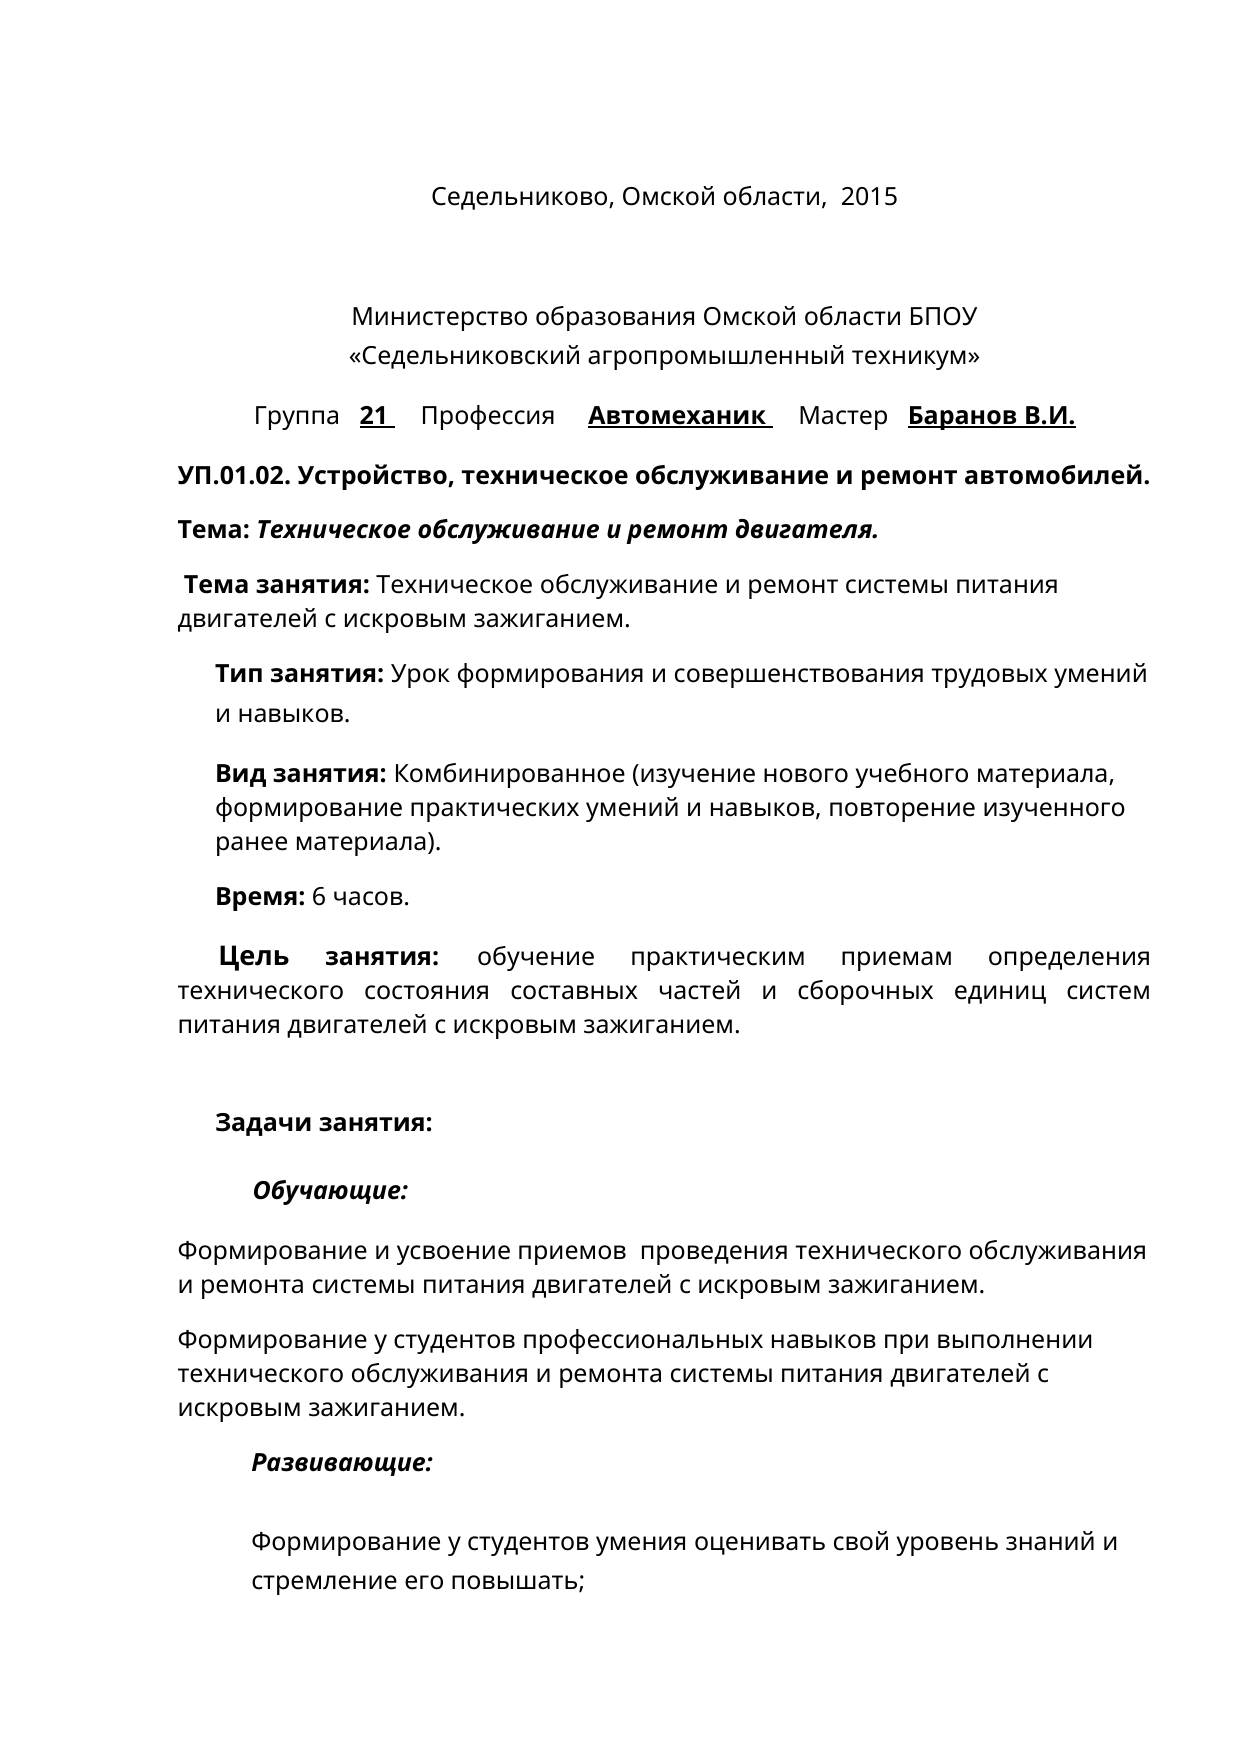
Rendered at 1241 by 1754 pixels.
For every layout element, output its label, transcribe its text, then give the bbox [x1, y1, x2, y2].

text Тема: Техническое обслуживание и ремонт двигателя. [177, 512, 1152, 546]
list Формирование у студентов умения оценивать свой уровень знаний и стремление его повышать; [251, 1523, 1152, 1596]
text Тип занятия: Урок формирования и совершенствования трудовых умений и навыков. [215, 656, 1152, 729]
text Формирование и усвоение приемов проведения технического обслуживания и ремонта системы питания двигателей с искровым зажиганием. [177, 1233, 1152, 1301]
text Министерство образования Омской области БПОУ «Седельниковский агропромышленный техникум» [177, 298, 1152, 371]
list Развивающие: [251, 1445, 1152, 1479]
text Время: 6 часов. [177, 878, 1152, 912]
text УП.01.02. Устройство, техническое обслуживание и ремонт автомобилей. [177, 457, 1152, 491]
text Седельниково, Омской области, 2015 [177, 178, 1152, 212]
text Группа 21 Профессия Автомеханик Мастер Баранов В.И. [177, 397, 1152, 431]
text Формирование у студентов профессиональных навыков при выполнении технического обслуживания и ремонта системы питания двигателей с искровым зажиганием. [177, 1322, 1152, 1424]
text Тема занятия: Техническое обслуживание и ремонт системы питания двигателей с искровым зажиганием. [177, 567, 1152, 635]
text Задачи занятия: [177, 1104, 1152, 1139]
list Обучающие: [252, 1173, 1152, 1207]
text Вид занятия: Комбинированное (изучение нового учебного материала, формирование практических умений и навыков, повторение изученного ранее материала). [215, 755, 1152, 857]
text Цель занятия: обучение практическим приемам определения технического состояния составных частей и сборочных единиц систем питания двигателей с искровым зажиганием. [177, 938, 1152, 1040]
